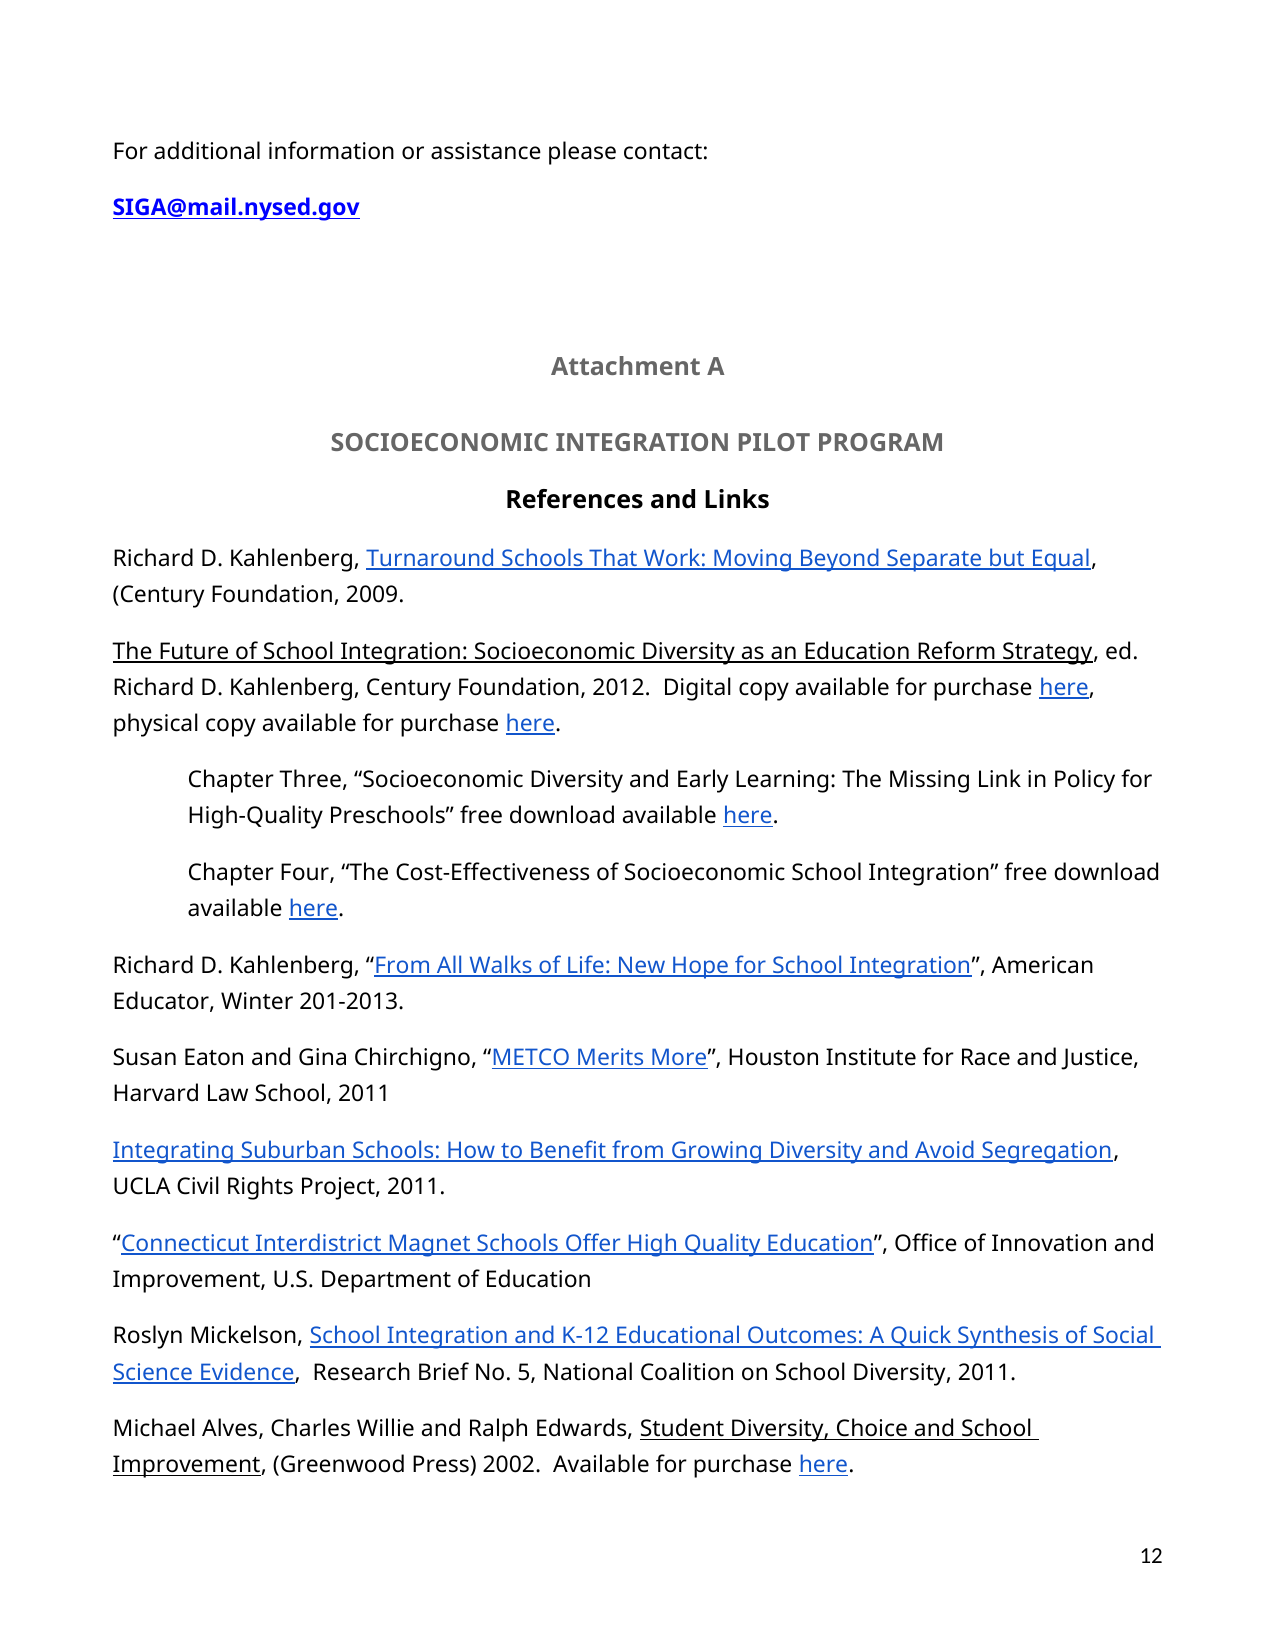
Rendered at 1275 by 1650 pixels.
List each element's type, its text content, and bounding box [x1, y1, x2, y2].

text Integrating Suburban Schools: How to Benefit from Growing Diversity and Avoid Segregation, UCLA Civil Rights Project, 2011. [112, 1134, 1162, 1201]
text Roslyn Mickelson, School Integration and K-12 Educational Outcomes: A Quick Synthesis of Social Science Evidence, Research Brief No. 5, National Coalition on School Diversity, 2011. [112, 1319, 1162, 1387]
text Richard D. Kahlenberg, Turnaround Schools That Work: Moving Beyond Separate but Equal, (Century Foundation, 2009. [112, 542, 1162, 609]
text Attachment A [112, 348, 1162, 383]
text Susan Eaton and Gina Chirchigno, “METCO Merits More”, Houston Institute for Race and Justice, Harvard Law School, 2011 [112, 1041, 1162, 1108]
text Chapter Three, “Socioeconomic Diversity and Early Learning: The Missing Link in Policy for High-Quality Preschools” free download available here. [187, 763, 1162, 830]
text References and Links [112, 482, 1162, 516]
text Chapter Four, “The Cost-Effectiveness of Socioeconomic School Integration” free download available here. [187, 856, 1162, 923]
text “Connecticut Interdistrict Magnet Schools Offer High Quality Education”, Office of Innovation and Improvement, U.S. Department of Education [112, 1227, 1162, 1294]
text Richard D. Kahlenberg, “From All Walks of Life: New Hope for School Integration”, American Educator, Winter 201-2013. [112, 949, 1162, 1016]
text SOCIOECONOMIC INTEGRATION PILOT PROGRAM [112, 424, 1162, 459]
text Michael Alves, Charles Willie and Ralph Edwards, Student Diversity, Choice and School Improvement, (Greenwood Press) 2002. Available for purchase here. [112, 1412, 1162, 1479]
text For additional information or assistance please contact: SIGA@mail.nysed.gov [112, 135, 1162, 222]
text The Future of School Integration: Socioeconomic Diversity as an Education Reform Strategy, ed. Richard D. Kahlenberg, Century Foundation, 2012. Digital copy available for purchase here, physical copy available for purchase here. [112, 634, 1162, 738]
